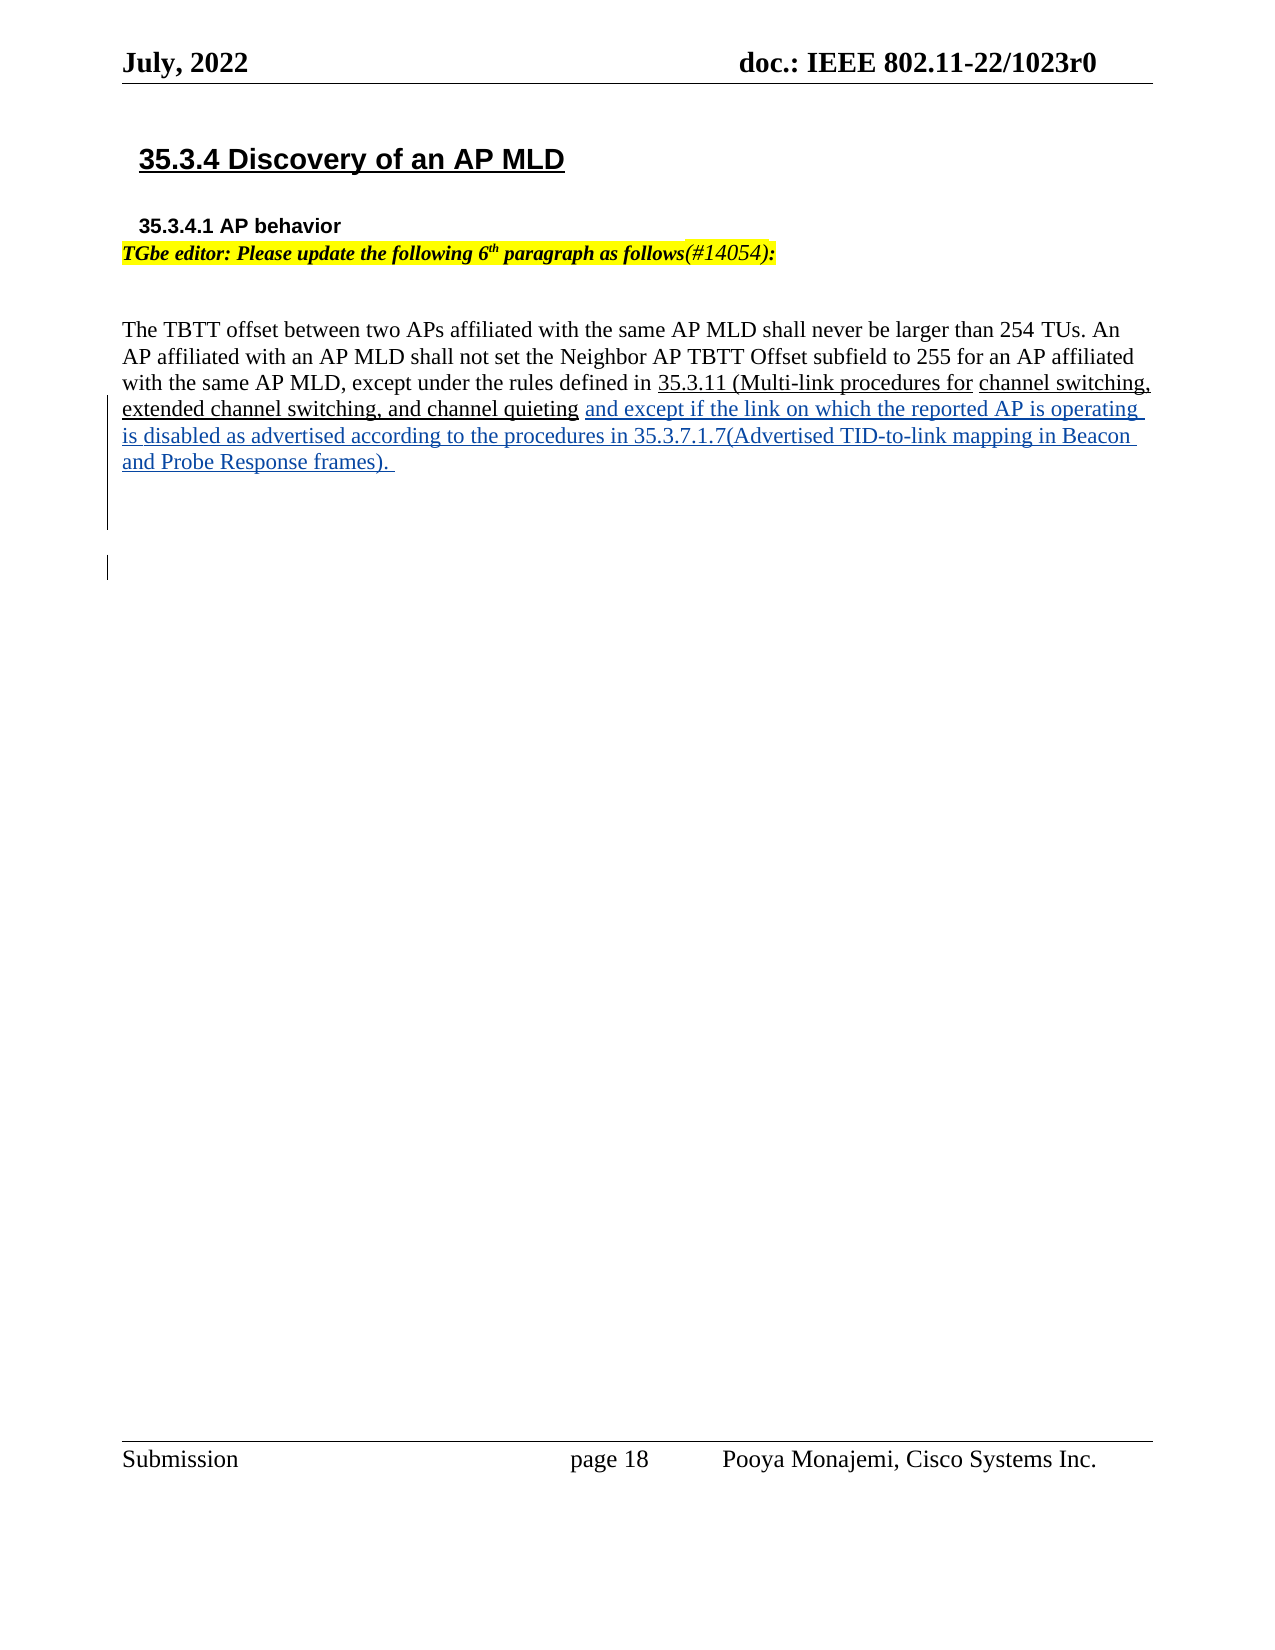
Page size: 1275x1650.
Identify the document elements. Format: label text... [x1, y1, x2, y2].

text TGbe editor: Please update the following 6th paragraph as follows(#14054): [769, 239, 1153, 265]
subtitle 35.3.4 Discovery of an AP MLD [138, 142, 1153, 175]
text The TBTT offset between two APs affiliated with the same AP MLD shall never be larger than 254 TUs. An AP affiliated with an AP MLD shall not set the Neighbor AP TBTT Offset subfield to 255 for an AP affiliated with the same AP MLD, except under the rules defined in 35.3.11 (Multi-link procedures for channel switching, extended channel switching, and channel quieting [122, 316, 1153, 474]
list AP behavior [138, 214, 1153, 238]
